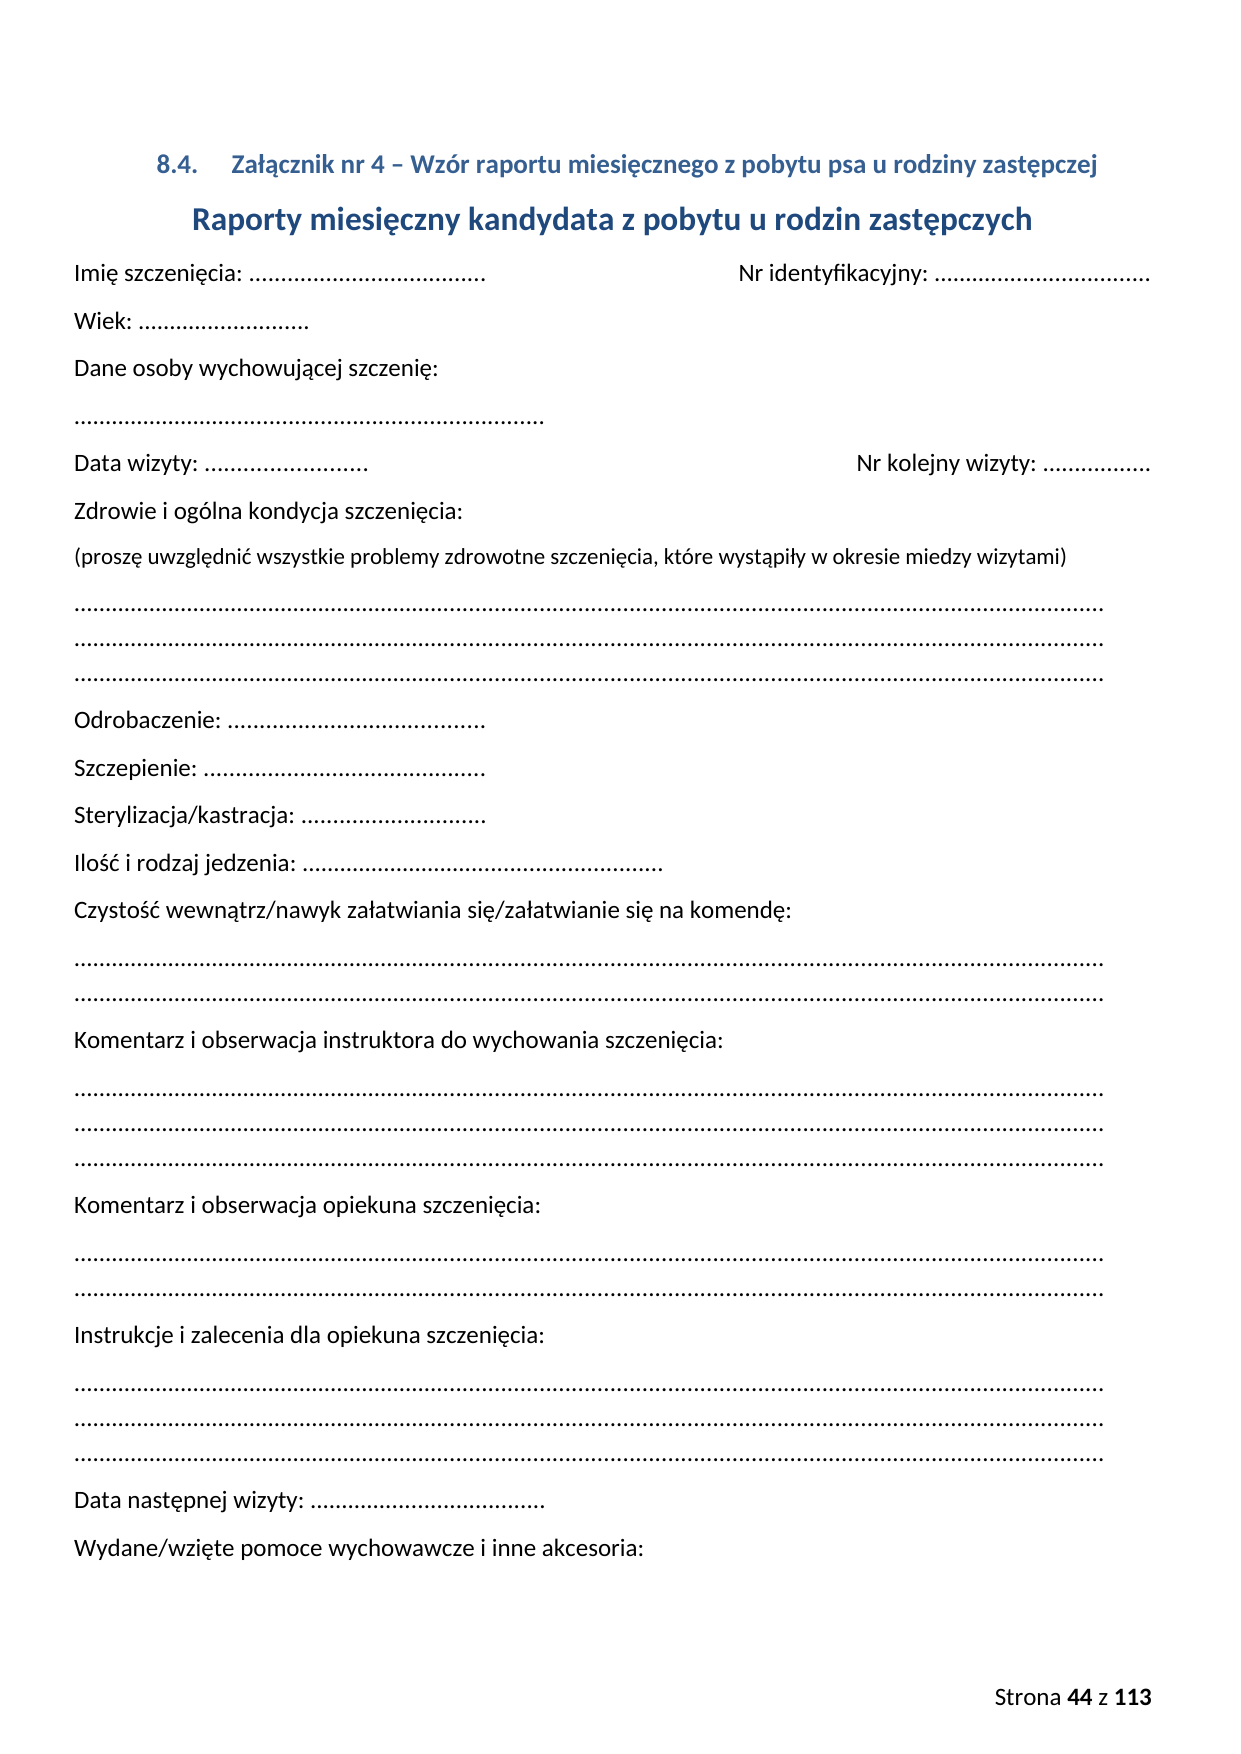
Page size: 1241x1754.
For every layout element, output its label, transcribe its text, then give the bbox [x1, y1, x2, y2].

text Szczepienie: [74, 752, 1152, 783]
text Data wizyty: [74, 447, 576, 478]
text Wydane/wzięte pomoce wychowawcze i inne akcesoria: [74, 1532, 1152, 1563]
text (proszę uwzględnić wszystkie problemy zdrowotne szczenięcia, które wystąpiły w okresie miedzy wizytami) [74, 542, 1152, 570]
text Komentarz i obserwacja opiekuna szczenięcia: [74, 1189, 1152, 1220]
text Komentarz i obserwacja instruktora do wychowania szczenięcia: [74, 1024, 1152, 1055]
text Imię szczenięcia: [74, 257, 576, 288]
text Dane osoby wychowującej szczenię: [74, 352, 1152, 383]
text Data następnej wizyty: [74, 1484, 1152, 1515]
text Nr identyfikacyjny: [649, 257, 1152, 288]
text Ilość i rodzaj jedzenia: [74, 847, 1152, 878]
text Sterylizacja/kastracja: [74, 799, 1152, 830]
text Nr kolejny wizyty: [649, 447, 1152, 478]
text Wiek: [74, 305, 1152, 335]
text Raporty miesięczny kandydata z pobytu u rodzin zastępczych [74, 198, 1152, 239]
text Czystość wewnątrz/nawyk załatwiania się/załatwianie się na komendę: [74, 894, 1152, 925]
text Instrukcje i zalecenia dla opiekuna szczenięcia: [74, 1319, 1152, 1350]
text Zdrowie i ogólna kondycja szczenięcia: [74, 495, 1152, 525]
text Odrobaczenie: [74, 704, 1152, 735]
subtitle Załącznik nr 4 – Wzór raportu miesięcznego z pobytu psa u rodziny zastępczej [156, 148, 1152, 181]
